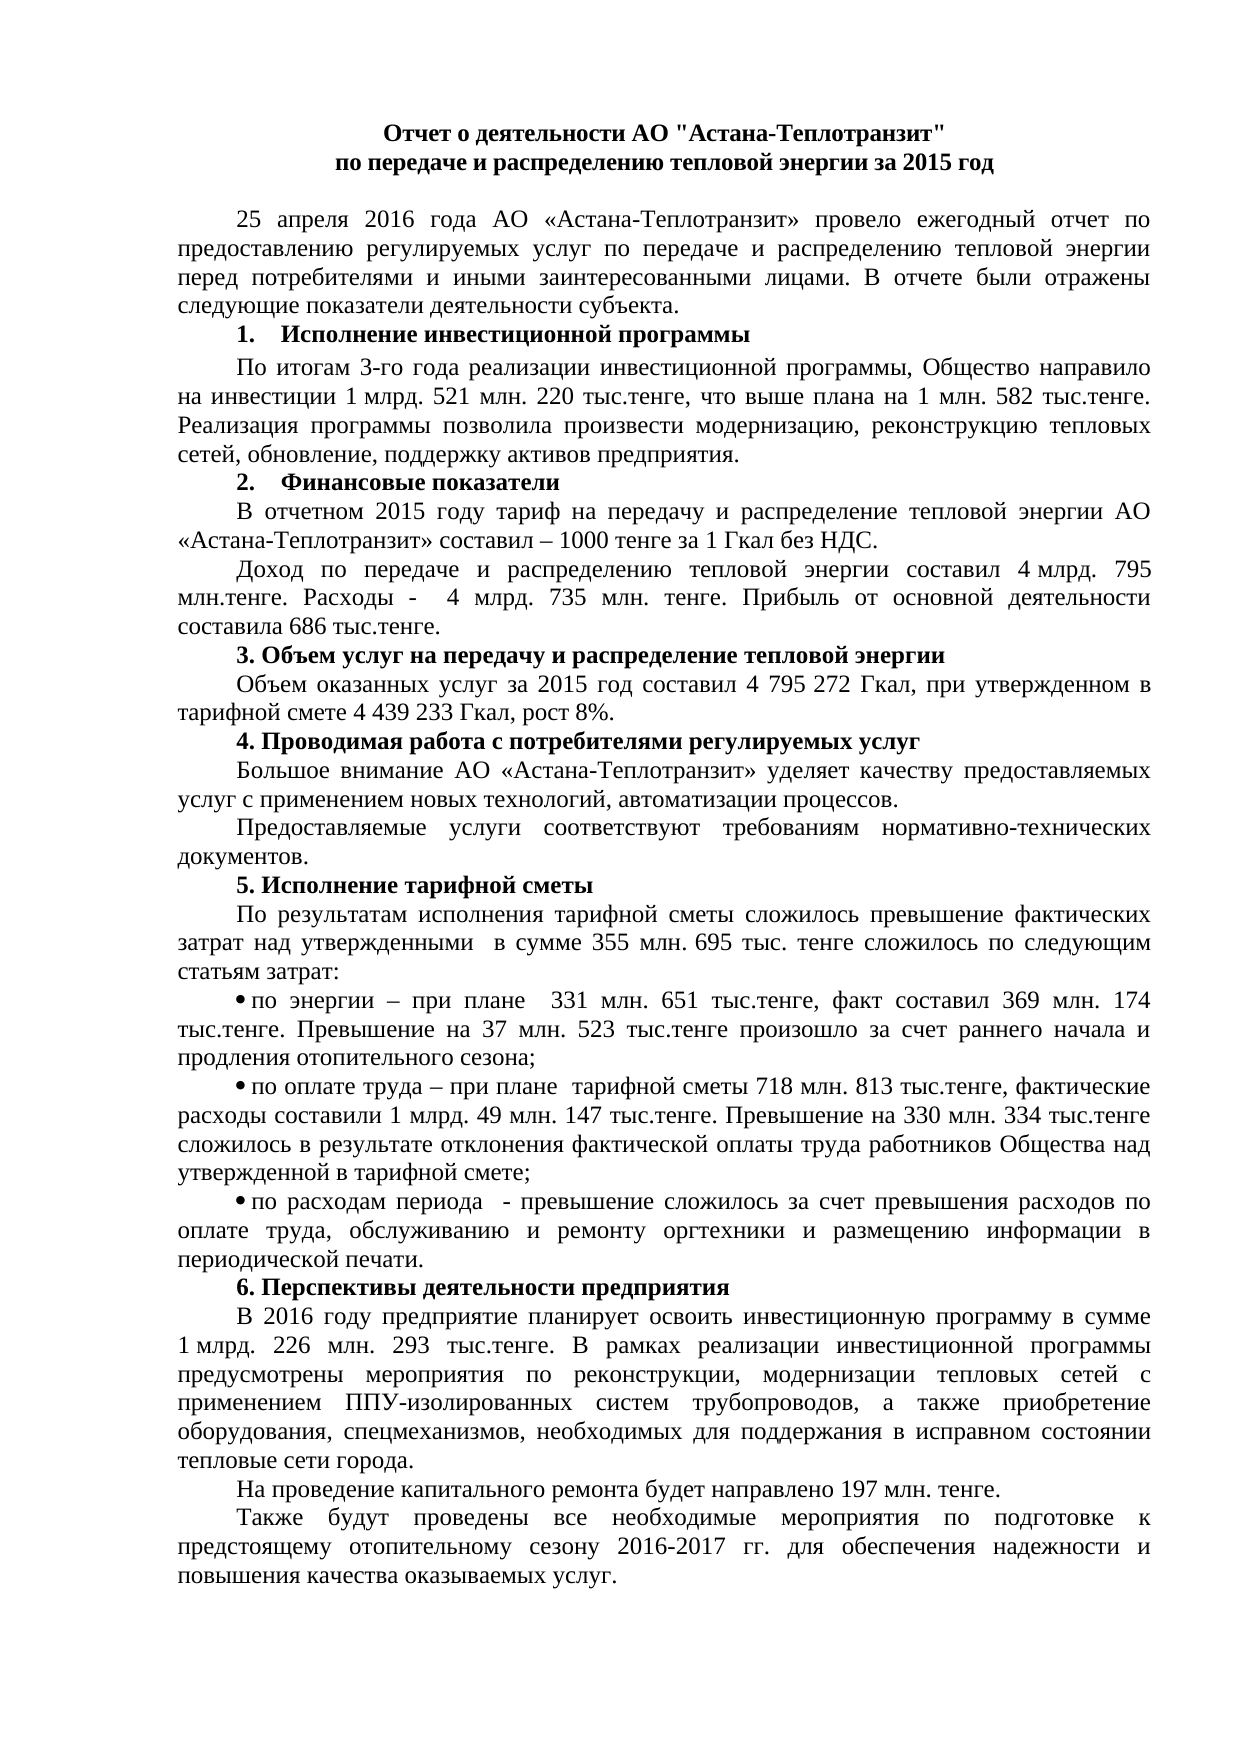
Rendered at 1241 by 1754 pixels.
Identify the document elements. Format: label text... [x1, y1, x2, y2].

text Большое внимание АО «Астана-Теплотранзит» уделяет качеству предоставляемых услуг с применением новых технологий, автоматизации процессов. [177, 755, 1152, 812]
text На проведение капитального ремонта будет направлено 197 млн. тенге. [177, 1474, 1152, 1502]
text В отчетном 2015 году тариф на передачу и распределение тепловой энергии АО «Астана-Теплотранзит» составил – 1000 тенге за 1 Гкал без НДС. [177, 496, 1152, 554]
text 5. Исполнение тарифной сметы [177, 870, 1152, 899]
text Доход по передаче и распределению тепловой энергии составил 4 млрд. 795 млн.тенге. Расходы - 4 млрд. 735 млн. тенге. Прибыль от основной деятельности составила 686 тыс.тенге. [177, 554, 1152, 640]
list Исполнение инвестиционной программы [177, 319, 1152, 348]
text Предоставляемые услуги соответствуют требованиям нормативно-технических документов. [177, 812, 1152, 870]
list по энергии – при плане 331 млн. 651 тыс.тенге, факт составил 369 млн. 174 тыс.тенге. Превышение на 37 млн. 523 тыс.тенге произошло за счет раннего начала и продления отопительного сезона; [177, 985, 1152, 1071]
list по оплате труда – при плане тарифной сметы 718 млн. 813 тыс.тенге, фактические расходы составили 1 млрд. 49 млн. 147 тыс.тенге. Превышение на 330 млн. 334 тыс.тенге сложилось в результате отклонения фактической оплаты труда работников Общества над утвержденной в тарифной смете; [177, 1071, 1152, 1186]
list Финансовые показатели [177, 467, 1152, 496]
text По итогам 3-го года реализации инвестиционной программы, Общество направило на инвестиции 1 млрд. 521 млн. 220 тыс.тенге, что выше плана на 1 млн. 582 тыс.тенге. Реализация программы позволила произвести модернизацию, реконструкцию тепловых сетей, обновление, поддержку активов предприятия. [177, 352, 1152, 467]
text В 2016 году предприятие планирует освоить инвестиционную программу в сумме 1 млрд. 226 млн. 293 тыс.тенге. В рамках реализации инвестиционной программы предусмотрены мероприятия по реконструкции, модернизации тепловых сетей с применением ППУ-изолированных систем трубопроводов, а также приобретение оборудования, спецмеханизмов, необходимых для поддержания в исправном состоянии тепловые сети города. [177, 1301, 1152, 1474]
text по передаче и распределению тепловой энергии за 2015 год [177, 147, 1152, 176]
list Объем оказанных услуг за 2015 год составил 4 795 272 Гкал, при утвержденном в тарифной смете 4 439 233 Гкал, рост 8%. [177, 669, 1152, 726]
list 3. Объем услуг на передачу и распределение тепловой энергии [177, 640, 1152, 669]
text Отчет о деятельности АО "Астана-Теплотранзит" [177, 118, 1152, 147]
text 25 апреля 2016 года АО «Астана-Теплотранзит» провело ежегодный отчет по предоставлению регулируемых услуг по передаче и распределению тепловой энергии перед потребителями и иными заинтересованными лицами. В отчете были отражены следующие показатели деятельности субъекта. [177, 204, 1152, 319]
text Также будут проведены все необходимые мероприятия по подготовке к предстоящему отопительному сезону 2016-2017 гг. для обеспечения надежности и повышения качества оказываемых услуг. [177, 1502, 1152, 1589]
list По результатам исполнения тарифной сметы сложилось превышение фактических затрат над утвержденными в сумме 355 млн. 695 тыс. тенге сложилось по следующим статьям затрат: [177, 899, 1152, 985]
list по расходам периода - превышение сложилось за счет превышения расходов по оплате труда, обслуживанию и ремонту оргтехники и размещению информации в периодической печати. [177, 1186, 1152, 1272]
list 4. Проводимая работа с потребителями регулируемых услуг [177, 726, 1152, 755]
list 6. Перспективы деятельности предприятия [177, 1272, 1152, 1301]
